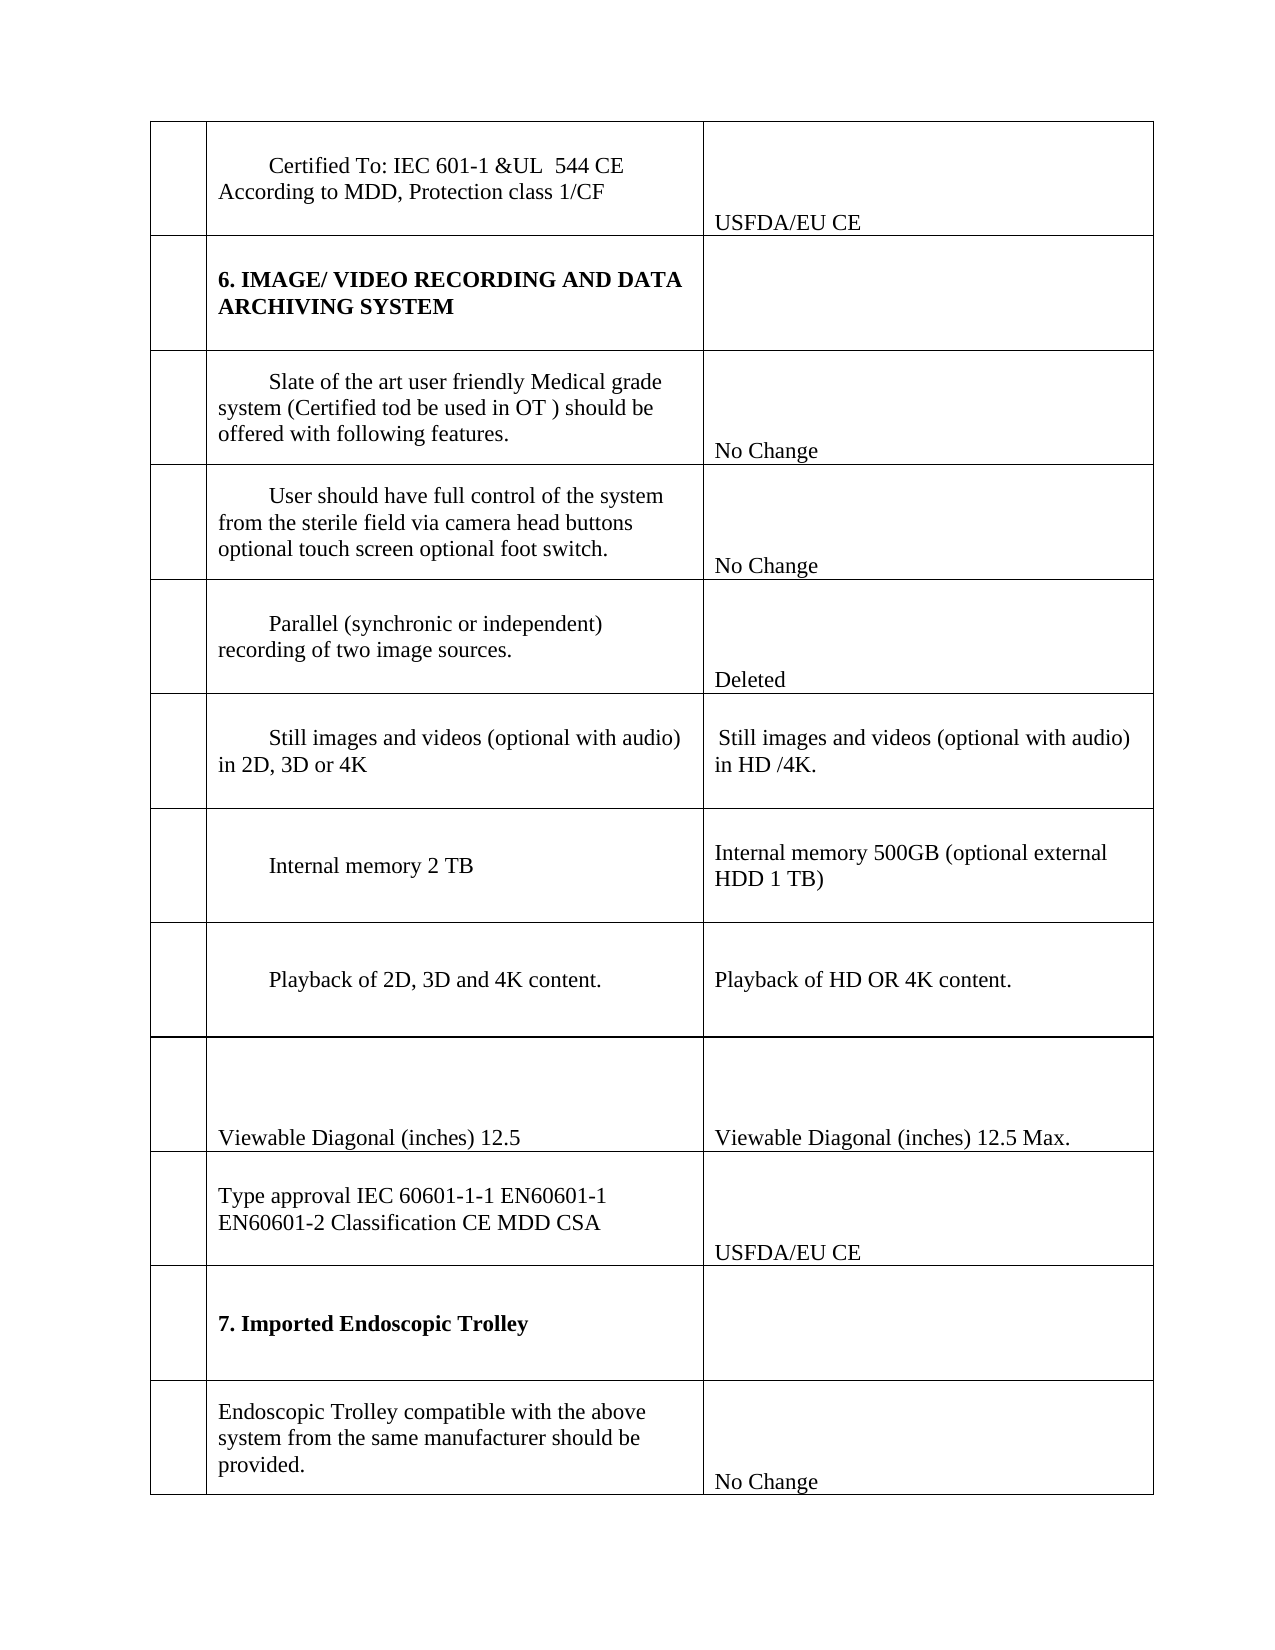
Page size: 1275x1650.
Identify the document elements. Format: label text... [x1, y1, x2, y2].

table_cell  Still images and videos (optional with audio) in 2D, 3D or 4K [207, 694, 703, 807]
table_cell Still images and videos (optional with audio) in HD /4K. [704, 694, 1153, 807]
table_cell No Change [704, 351, 1153, 464]
table_cell [151, 923, 206, 1036]
table_cell [151, 236, 206, 349]
table_cell [151, 122, 206, 235]
table_cell  Playback of 2D, 3D and 4K content. [207, 923, 703, 1036]
table_cell Viewable Diagonal (inches) 12.5 Max. [704, 1038, 1153, 1151]
table_cell Type approval IEC 60601-1-1 EN60601-1 EN60601-2 Classification CE MDD CSA [207, 1152, 703, 1265]
table_cell 6. IMAGE/ VIDEO RECORDING AND DATA ARCHIVING SYSTEM [207, 236, 703, 349]
table_cell [151, 1038, 206, 1151]
table_cell [151, 1381, 206, 1494]
table_cell [151, 694, 206, 807]
table_cell [704, 236, 1153, 349]
table_cell [151, 1152, 206, 1265]
table_cell  Certified To: IEC 601-1 &UL 544 CE According to MDD, Protection class 1/CF [207, 122, 703, 235]
table_cell No Change [704, 465, 1153, 578]
table_cell No Change [704, 1381, 1153, 1494]
table_cell [151, 351, 206, 464]
table_cell [151, 580, 206, 693]
table_cell  User should have full control of the system from the sterile field via camera head buttons optional touch screen optional foot switch. [207, 465, 703, 578]
table_cell 7. Imported Endoscopic Trolley [207, 1266, 703, 1380]
table_cell USFDA/EU CE [704, 122, 1153, 235]
table_cell Viewable Diagonal (inches) 12.5 [207, 1038, 703, 1151]
table_cell Endoscopic Trolley compatible with the above system from the same manufacturer should be provided. [207, 1381, 703, 1494]
table_cell [704, 1266, 1153, 1380]
table_cell  Parallel (synchronic or independent) recording of two image sources. [207, 580, 703, 693]
table_cell Internal memory 500GB (optional external HDD 1 TB) [704, 809, 1153, 922]
table_cell  Internal memory 2 TB [207, 809, 703, 922]
table_cell Deleted [704, 580, 1153, 693]
table_cell USFDA/EU CE [704, 1152, 1153, 1265]
table_cell  Slate of the art user friendly Medical grade system (Certified tod be used in OT ) should be offered with following features. [207, 351, 703, 464]
table_cell [151, 465, 206, 578]
table_cell [151, 1266, 206, 1380]
table_cell Playback of HD OR 4K content. [704, 923, 1153, 1036]
table_cell [151, 809, 206, 922]
